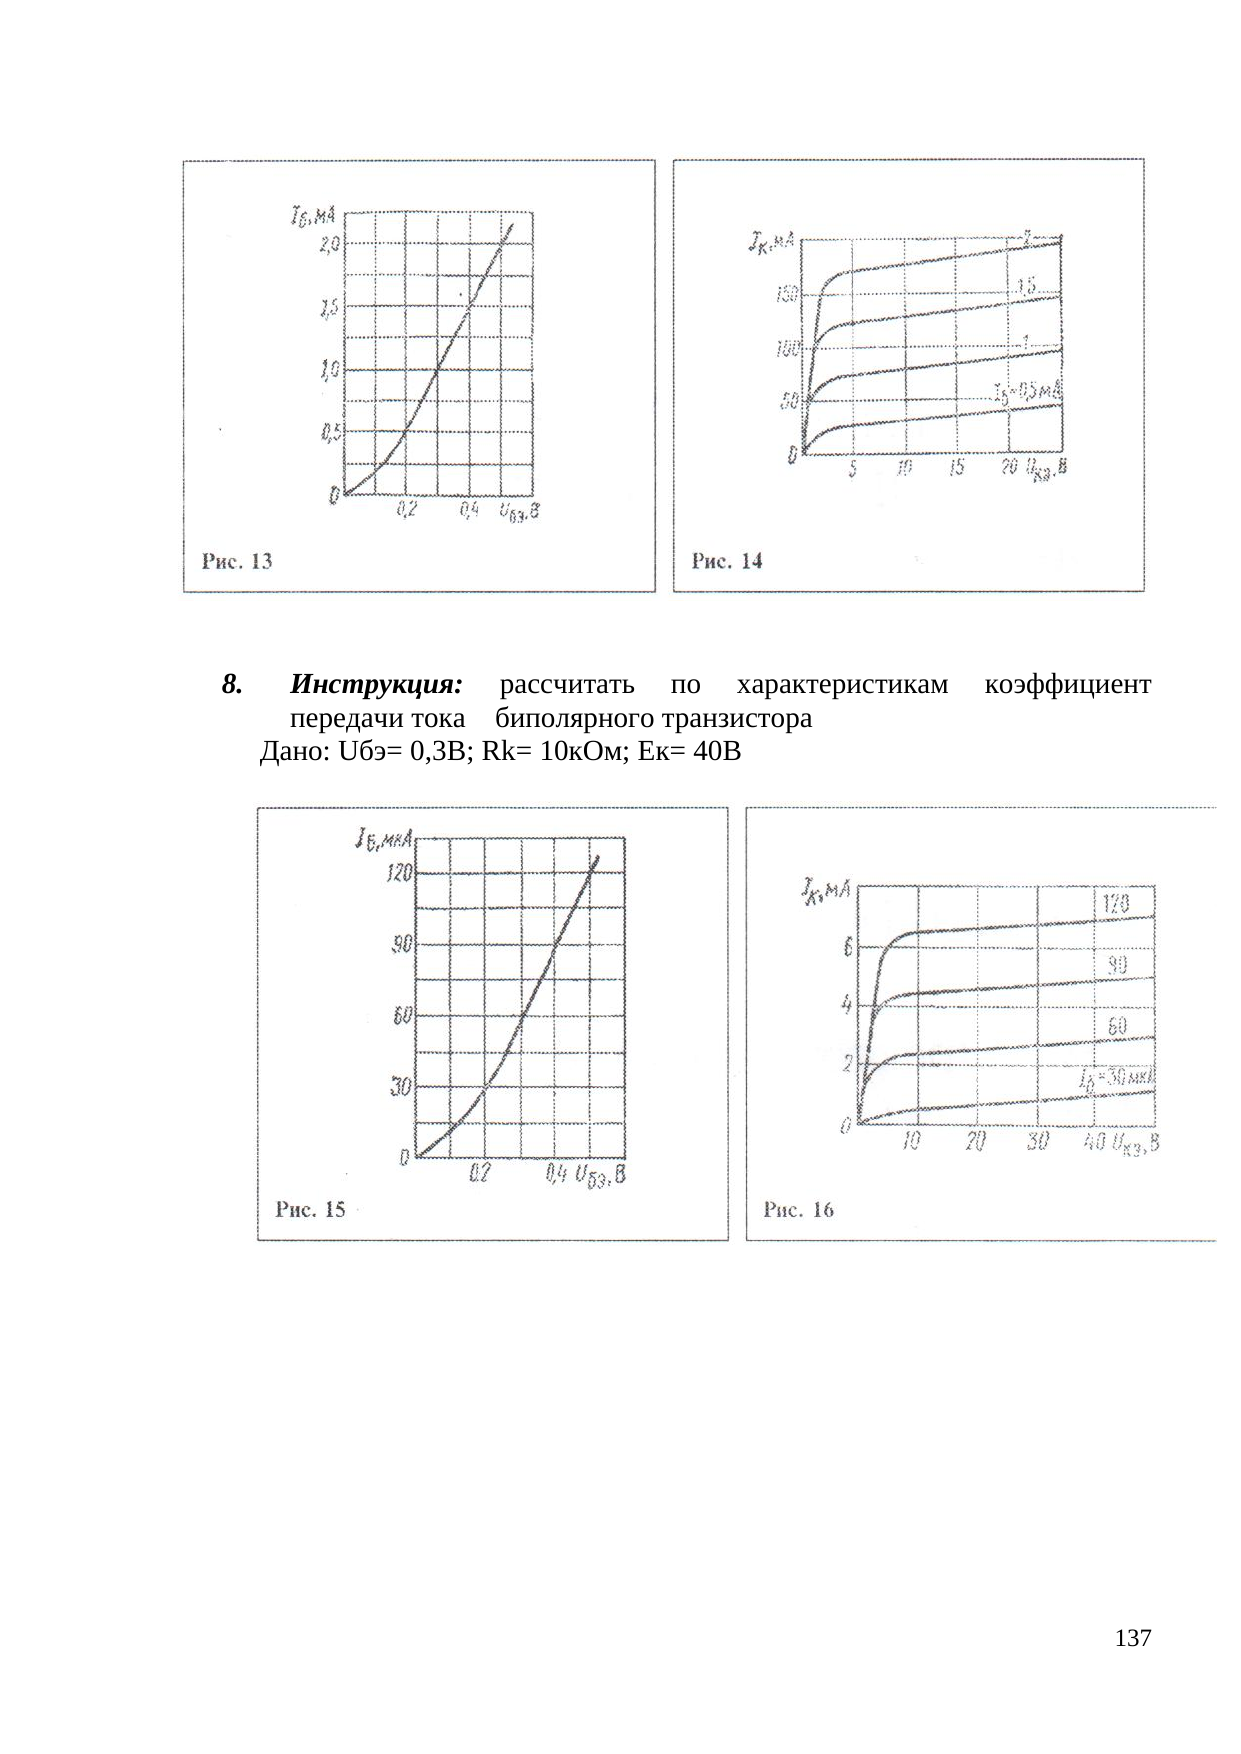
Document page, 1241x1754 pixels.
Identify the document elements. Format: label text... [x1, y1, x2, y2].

list Инструкция: рассчитать по характеристикам коэффициент передачи тока биполярного транзистора [222, 666, 1152, 733]
text Дано: Uбэ= 0,3B; Rk= 10кОм; Ек= 40В [177, 733, 1152, 767]
picture [177, 151, 1153, 601]
picture [252, 800, 1226, 1246]
